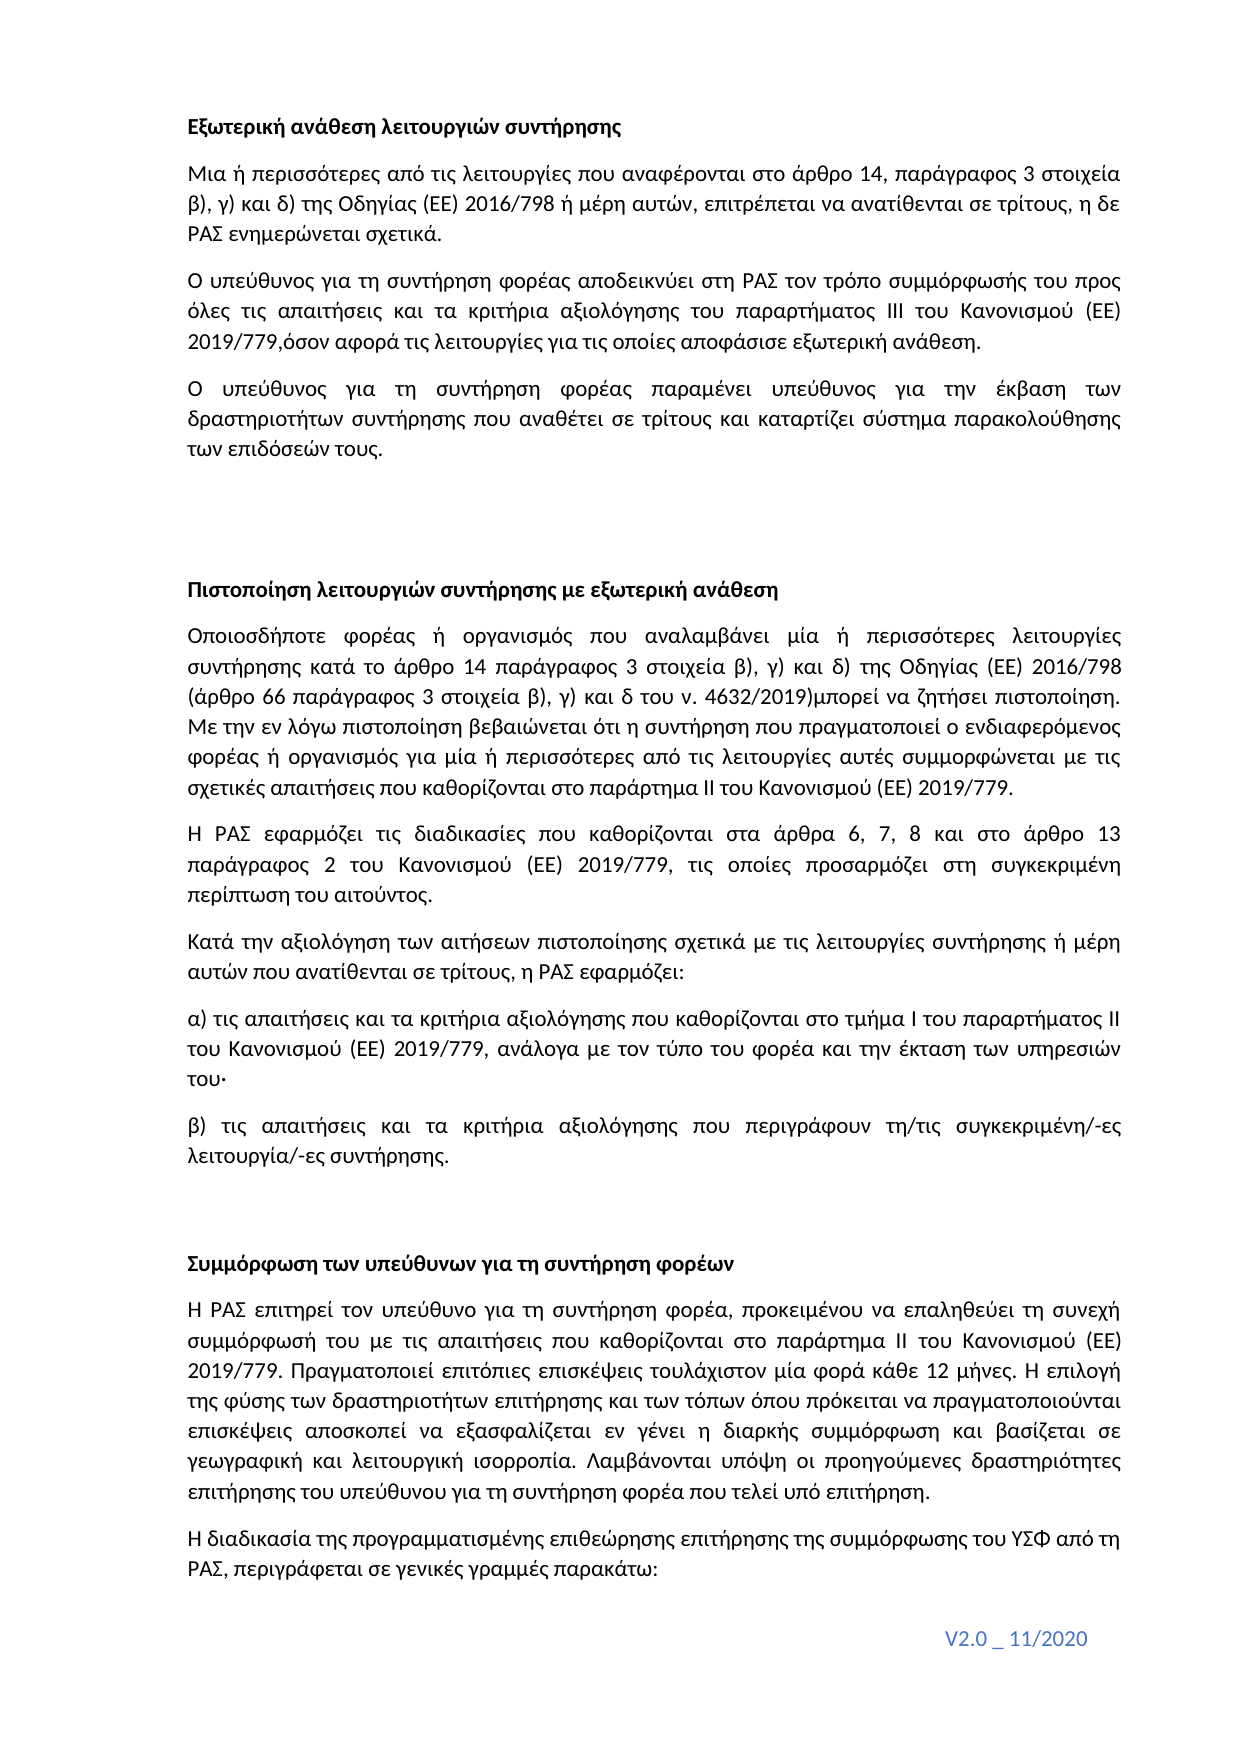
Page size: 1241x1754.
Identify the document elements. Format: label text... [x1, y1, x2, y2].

list β) τις απαιτήσεις και τα κριτήρια αξιολόγησης που περιγράφουν τη/τις συγκεκριμένη/-ες λειτουργία/-ες συντήρησης. [187, 1111, 1122, 1169]
list Κατά την αξιολόγηση των αιτήσεων πιστοποίησης σχετικά με τις λειτουργίες συντήρησης ή μέρη αυτών που ανατίθενται σε τρίτους, η ΡΑΣ εφαρμόζει: [187, 927, 1122, 985]
list Συμμόρφωση των υπεύθυνων για τη συντήρηση φορέων [187, 1249, 1122, 1277]
list Μια ή περισσότερες από τις λειτουργίες που αναφέρονται στο άρθρο 14, παράγραφος 3 στοιχεία β), γ) και δ) της Οδηγίας (ΕΕ) 2016/798 ή μέρη αυτών, επιτρέπεται να ανατίθενται σε τρίτους, η δε ΡΑΣ ενημερώνεται σχετικά. [187, 159, 1122, 247]
text Εξωτερική ανάθεση λειτουργιών συντήρησης [187, 112, 1122, 140]
list Ο υπεύθυνος για τη συντήρηση φορέας αποδεικνύει στη ΡΑΣ τον τρόπο συμμόρφωσής του προς όλες τις απαιτήσεις και τα κριτήρια αξιολόγησης του παραρτήματος III του Κανονισμού (ΕΕ) 2019/779,όσον αφορά τις λειτουργίες για τις οποίες αποφάσισε εξωτερική ανάθεση. [187, 266, 1122, 355]
list Η ΡΑΣ εφαρμόζει τις διαδικασίες που καθορίζονται στα άρθρα 6, 7, 8 και στο άρθρο 13 παράγραφος 2 του Κανονισμού (ΕΕ) 2019/779, τις οποίες προσαρμόζει στη συγκεκριμένη περίπτωση του αιτούντος. [187, 819, 1122, 908]
text Πιστοποίηση λειτουργιών συντήρησης με εξωτερική ανάθεση [187, 575, 1122, 603]
list Η διαδικασία της προγραμματισμένης επιθεώρησης επιτήρησης της συμμόρφωσης του ΥΣΦ από τη ΡΑΣ, περιγράφεται σε γενικές γραμμές παρακάτω: [187, 1524, 1122, 1582]
text Οποιοσδήποτε φορέας ή οργανισμός που αναλαμβάνει μία ή περισσότερες λειτουργίες συντήρησης κατά το άρθρο 14 παράγραφος 3 στοιχεία β), γ) και δ) της Οδηγίας (ΕΕ) 2016/798 (άρθρο 66 παράγραφος 3 στοιχεία β), γ) και δ του ν. 4632/2019)μπορεί να ζητήσει πιστοποίηση. Με την εν λόγω πιστοποίηση βεβαιώνεται ότι η συντήρηση που πραγματοποιεί ο ενδιαφερόμενος φορέας ή οργανισμός για μία ή περισσότερες από τις λειτουργίες αυτές συμμορφώνεται με τις σχετικές απαιτήσεις που καθορίζονται στο παράρτημα II του Κανονισμού (ΕΕ) 2019/779. [187, 622, 1122, 801]
list Η ΡΑΣ επιτηρεί τον υπεύθυνο για τη συντήρηση φορέα, προκειμένου να επαληθεύει τη συνεχή συμμόρφωσή του με τις απαιτήσεις που καθορίζονται στο παράρτημα II του Κανονισμού (ΕΕ) 2019/779. Πραγματοποιεί επιτόπιες επισκέψεις τουλάχιστον μία φορά κάθε 12 μήνες. Η επιλογή της φύσης των δραστηριοτήτων επιτήρησης και των τόπων όπου πρόκειται να πραγματοποιούνται επισκέψεις αποσκοπεί να εξασφαλίζεται εν γένει η διαρκής συμμόρφωση και βασίζεται σε γεωγραφική και λειτουργική ισορροπία. Λαμβάνονται υπόψη οι προηγούμενες δραστηριότητες επιτήρησης του υπεύθυνου για τη συντήρηση φορέα που τελεί υπό επιτήρηση. [187, 1296, 1122, 1505]
list α) τις απαιτήσεις και τα κριτήρια αξιολόγησης που καθορίζονται στο τμήμα I του παραρτήματος II του Κανονισμού (ΕΕ) 2019/779, ανάλογα με τον τύπο του φορέα και την έκταση των υπηρεσιών του· [187, 1004, 1122, 1092]
list Ο υπεύθυνος για τη συντήρηση φορέας παραμένει υπεύθυνος για την έκβαση των δραστηριοτήτων συντήρησης που αναθέτει σε τρίτους και καταρτίζει σύστημα παρακολούθησης των επιδόσεών τους. [187, 374, 1122, 462]
